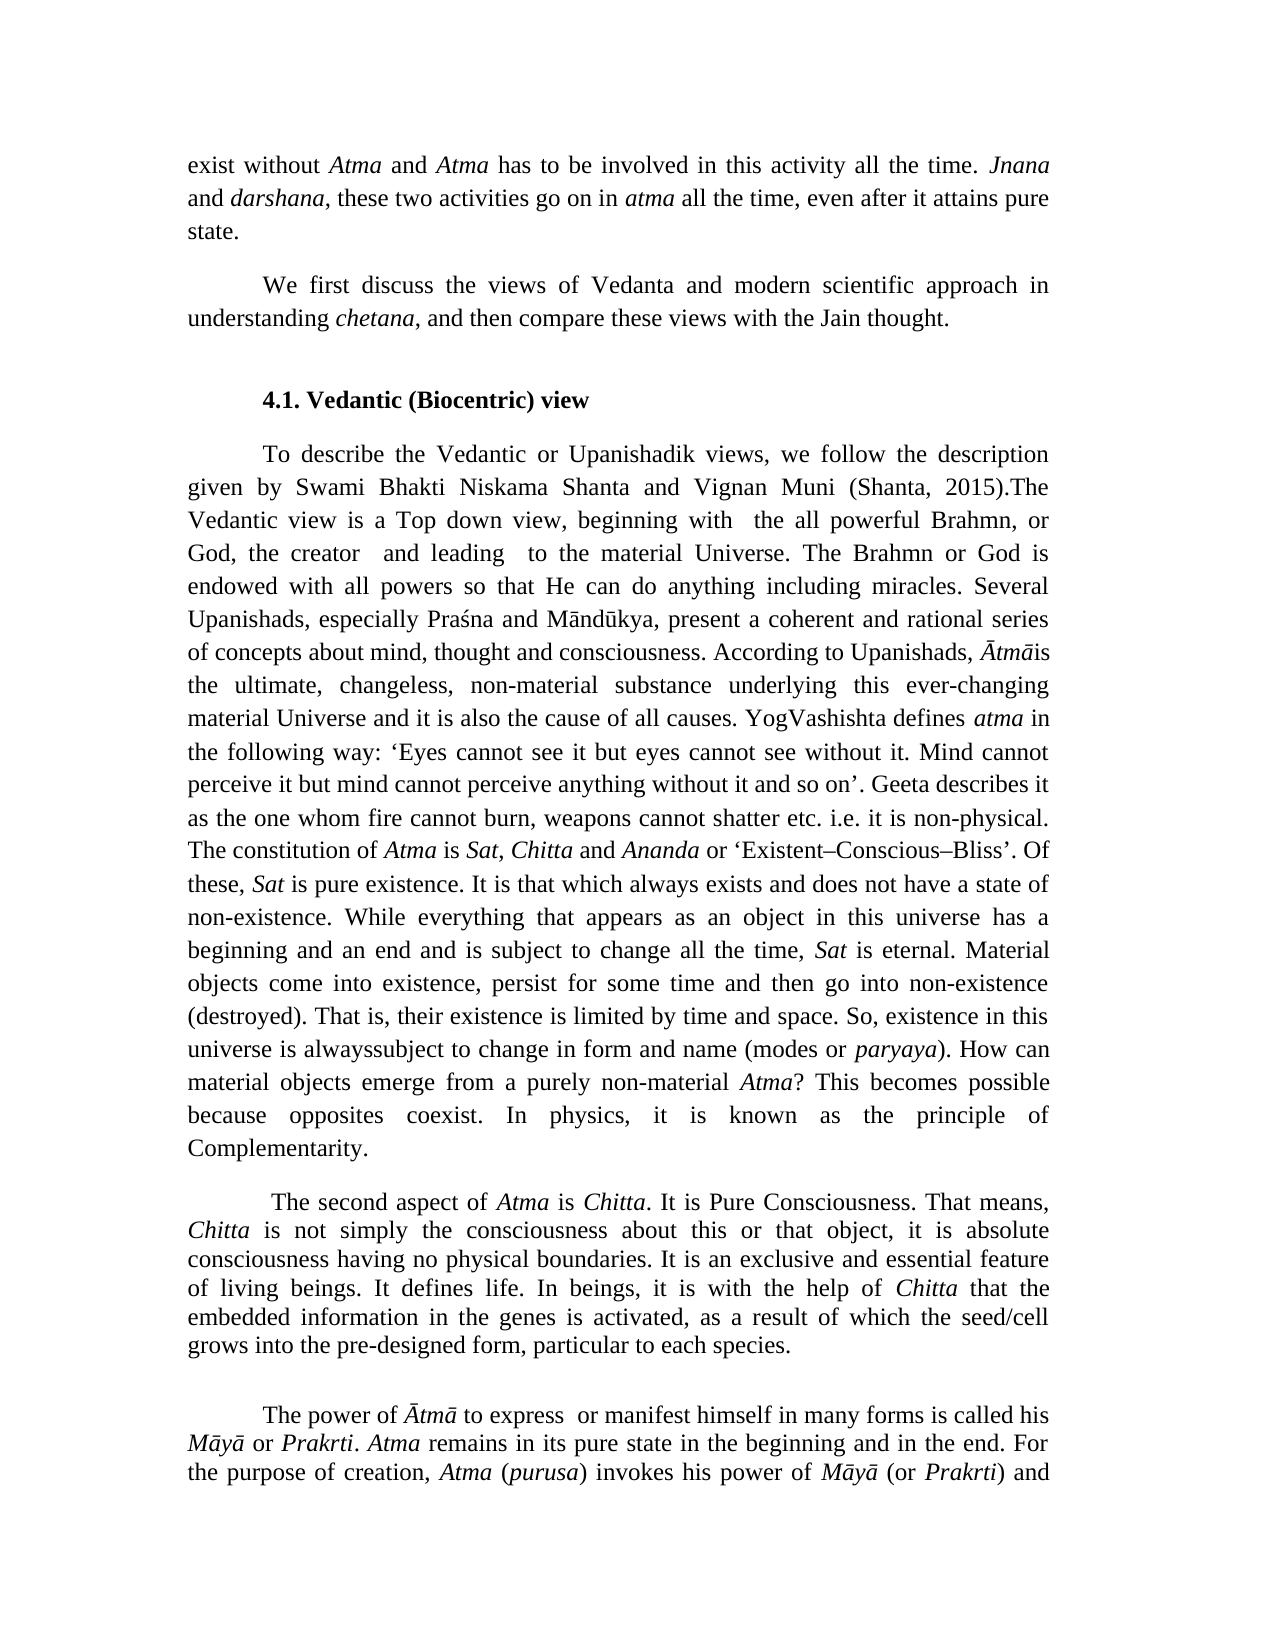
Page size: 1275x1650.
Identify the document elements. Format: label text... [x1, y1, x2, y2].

text 4.1. Vedantic (Biocentric) view [187, 386, 1050, 414]
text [187, 150, 1050, 245]
text The second aspect of Atma is Chitta. It is Pure Consciousness. That means, Chitta is not simply the consciousness about this or that object, it is absolute consciousness having no physical boundaries. It is an exclusive and essential feature of living beings. It defines life. In beings, it is with the help of Chitta that the embedded information in the genes is activated, as a result of which the seed/cell grows into the pre-designed form, particular to each species. [187, 1187, 1050, 1359]
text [187, 1400, 1050, 1486]
text To describe the Vedantic or Upanishadik views, we follow the description given by Swami Bhakti Niskama Shanta and Vignan Muni (Shanta, 2015).The Vedantic view is a Top down view, beginning with the all powerful Brahmn, or God, the creator and leading to the material Universe. The Brahmn or God is endowed with all powers so that He can do anything including miracles. Several Upanishads, especially Praśna and Māndūkya, present a coherent and rational series of concepts about mind, thought and consciousness. According to Upanishads, Ātmāis the ultimate, changeless, non-material substance underlying this ever-changing material Universe and it is also the cause of all causes. YogVashishta defines atma in the following way: ‘Eyes cannot see it but eyes cannot see without it. Mind cannot perceive it but mind cannot perceive anything without it and so on’. Geeta describes it as the one whom fire cannot burn, weapons cannot shatter etc. i.e. it is non-physical. The constitution of Atma is Sat, Chitta and Ananda or ‘Existent–Conscious–Bliss’. Of these, Sat is pure existence. It is that which always exists and does not have a state of non-existence. While everything that appears as an object in this universe has a beginning and an end and is subject to change all the time, Sat is eternal. Material objects come into existence, persist for some time and then go into non-existence (destroyed). That is, their existence is limited by time and space. So, existence in this universe is alwayssubject to change in form and name (modes or paryaya). How can material objects emerge from a purely non-material Atma? This becomes possible because opposites coexist. In physics, it is known as the principle of Complementarity. [187, 439, 1050, 1162]
text We first discuss the views of Vedanta and modern scientific approach in understanding chetana, and then compare these views with the Jain thought. [187, 270, 1050, 332]
